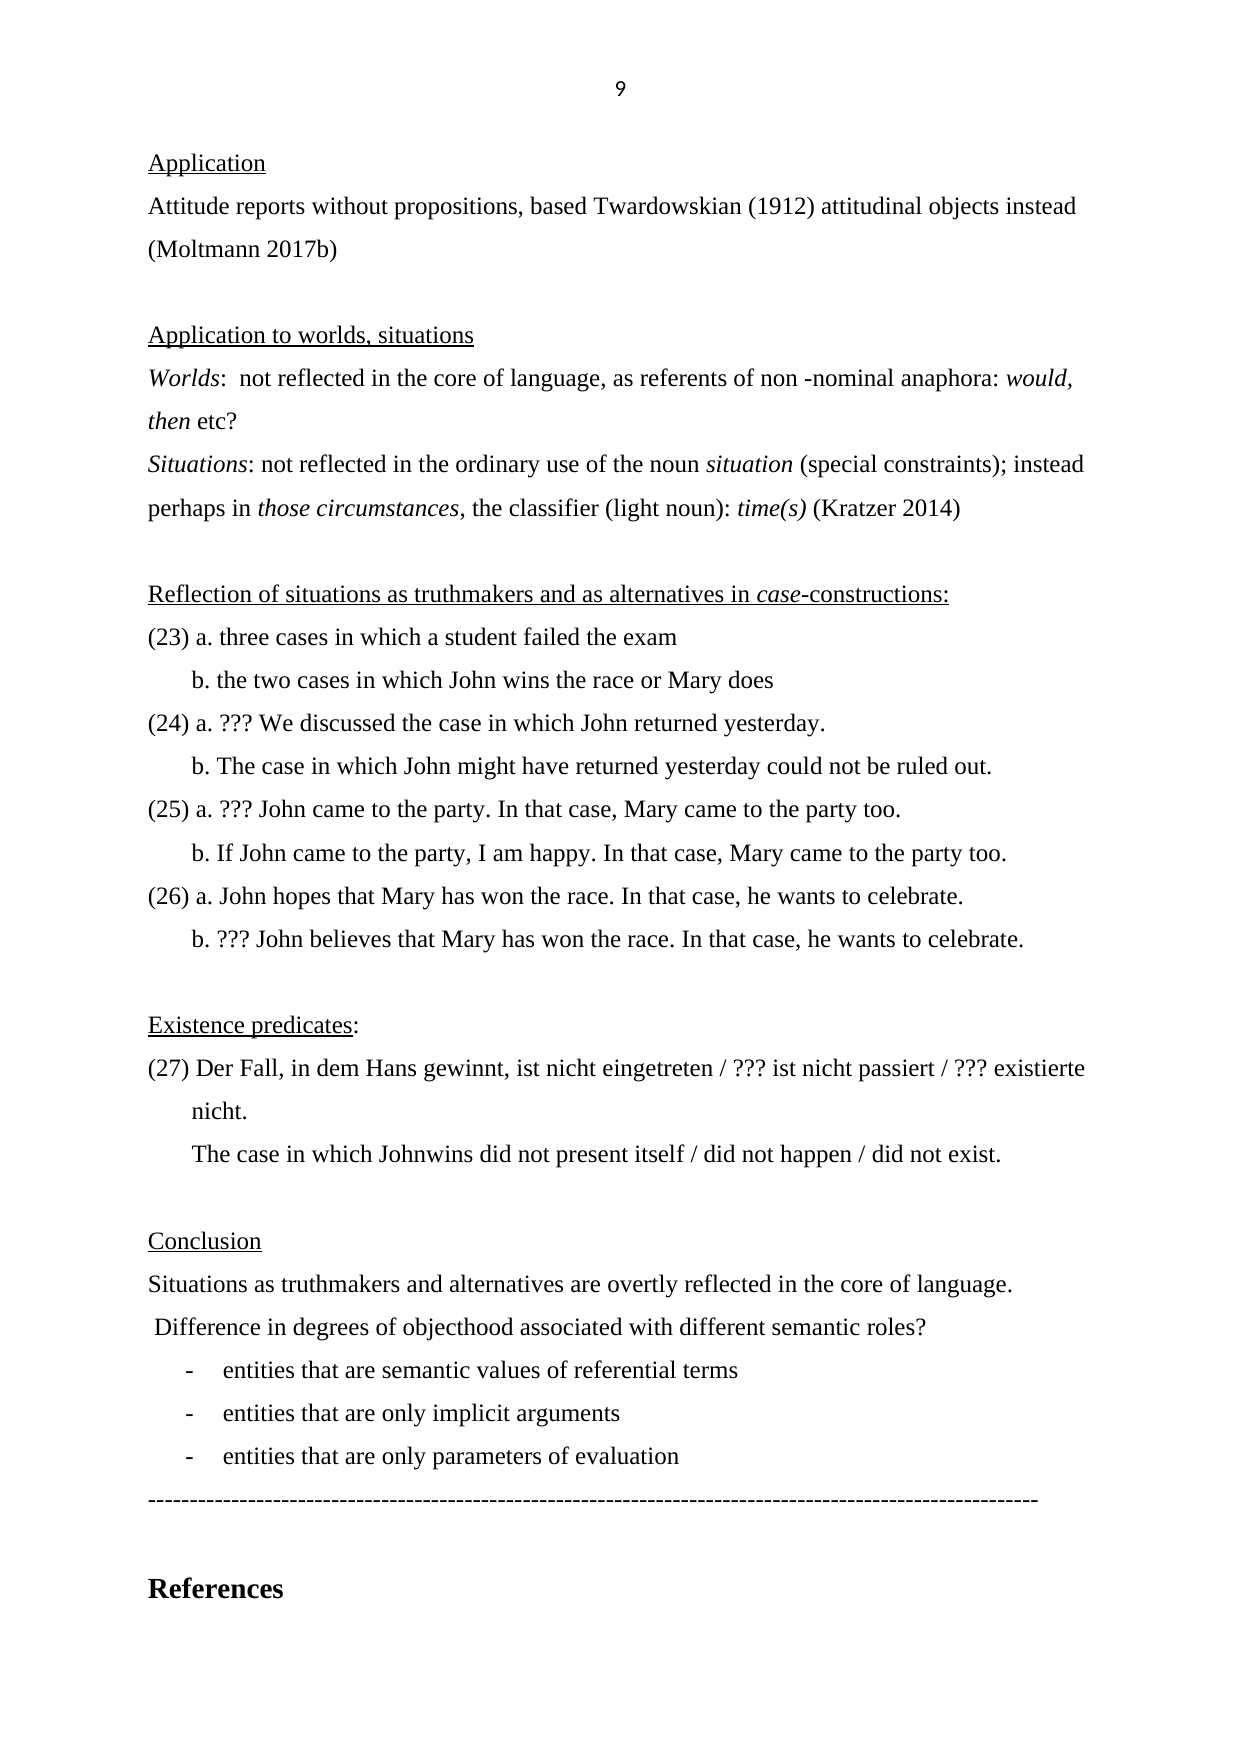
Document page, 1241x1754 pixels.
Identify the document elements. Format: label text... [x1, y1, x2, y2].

text (23) a. three cases in which a student failed the exam [148, 622, 1093, 651]
list entities that are only implicit arguments [185, 1398, 1093, 1427]
text Existence predicates: [148, 1010, 1093, 1039]
text (26) a. John hopes that Mary has won the race. In that case, he wants to celebrate. [148, 881, 1093, 909]
text Application to worlds, situations [148, 320, 1093, 349]
text The case in which Johnwins did not present itself / did not happen / did not exist. [148, 1139, 1093, 1168]
text b. The case in which John might have returned yesterday could not be ruled out. [148, 751, 1093, 780]
text (25) a. ??? John came to the party. In that case, Mary came to the party too. [148, 794, 1093, 823]
text ----------------------------------------------------------------------------------------------------------- [148, 1484, 1093, 1513]
text b. If John came to the party, I am happy. In that case, Mary came to the party too. [148, 838, 1093, 866]
text (24) a. ??? We discussed the case in which John returned yesterday. [148, 708, 1093, 737]
text b. the two cases in which John wins the race or Mary does [148, 665, 1093, 694]
text Reflection of situations as truthmakers and as alternatives in case-constructions: [148, 579, 1093, 608]
list entities that are only parameters of evaluation [185, 1441, 1093, 1470]
text Situations: not reflected in the ordinary use of the noun situation (special constraints); instead perhaps in those circumstances, the classifier (light noun): time(s) (Kratzer 2014) [148, 449, 1093, 521]
text nicht. [148, 1096, 1093, 1125]
text Conclusion [148, 1226, 1093, 1254]
text Difference in degrees of objecthood associated with different semantic roles? [148, 1312, 1093, 1341]
text b. ??? John believes that Mary has won the race. In that case, he wants to celebrate. [148, 924, 1093, 953]
text Attitude reports without propositions, based Twardowskian (1912) attitudinal objects instead (Moltmann 2017b) [148, 191, 1093, 263]
text Application [148, 148, 1093, 176]
list entities that are semantic values of referential terms [185, 1355, 1093, 1384]
text (27) Der Fall, in dem Hans gewinnt, ist nicht eingetreten / ??? ist nicht passiert / ??? existierte [148, 1053, 1093, 1082]
text Worlds: not reflected in the core of language, as referents of non -nominal anaphora: would, then etc? [148, 363, 1093, 435]
text References [148, 1571, 1093, 1604]
text Situations as truthmakers and alternatives are overtly reflected in the core of language. [148, 1269, 1093, 1298]
